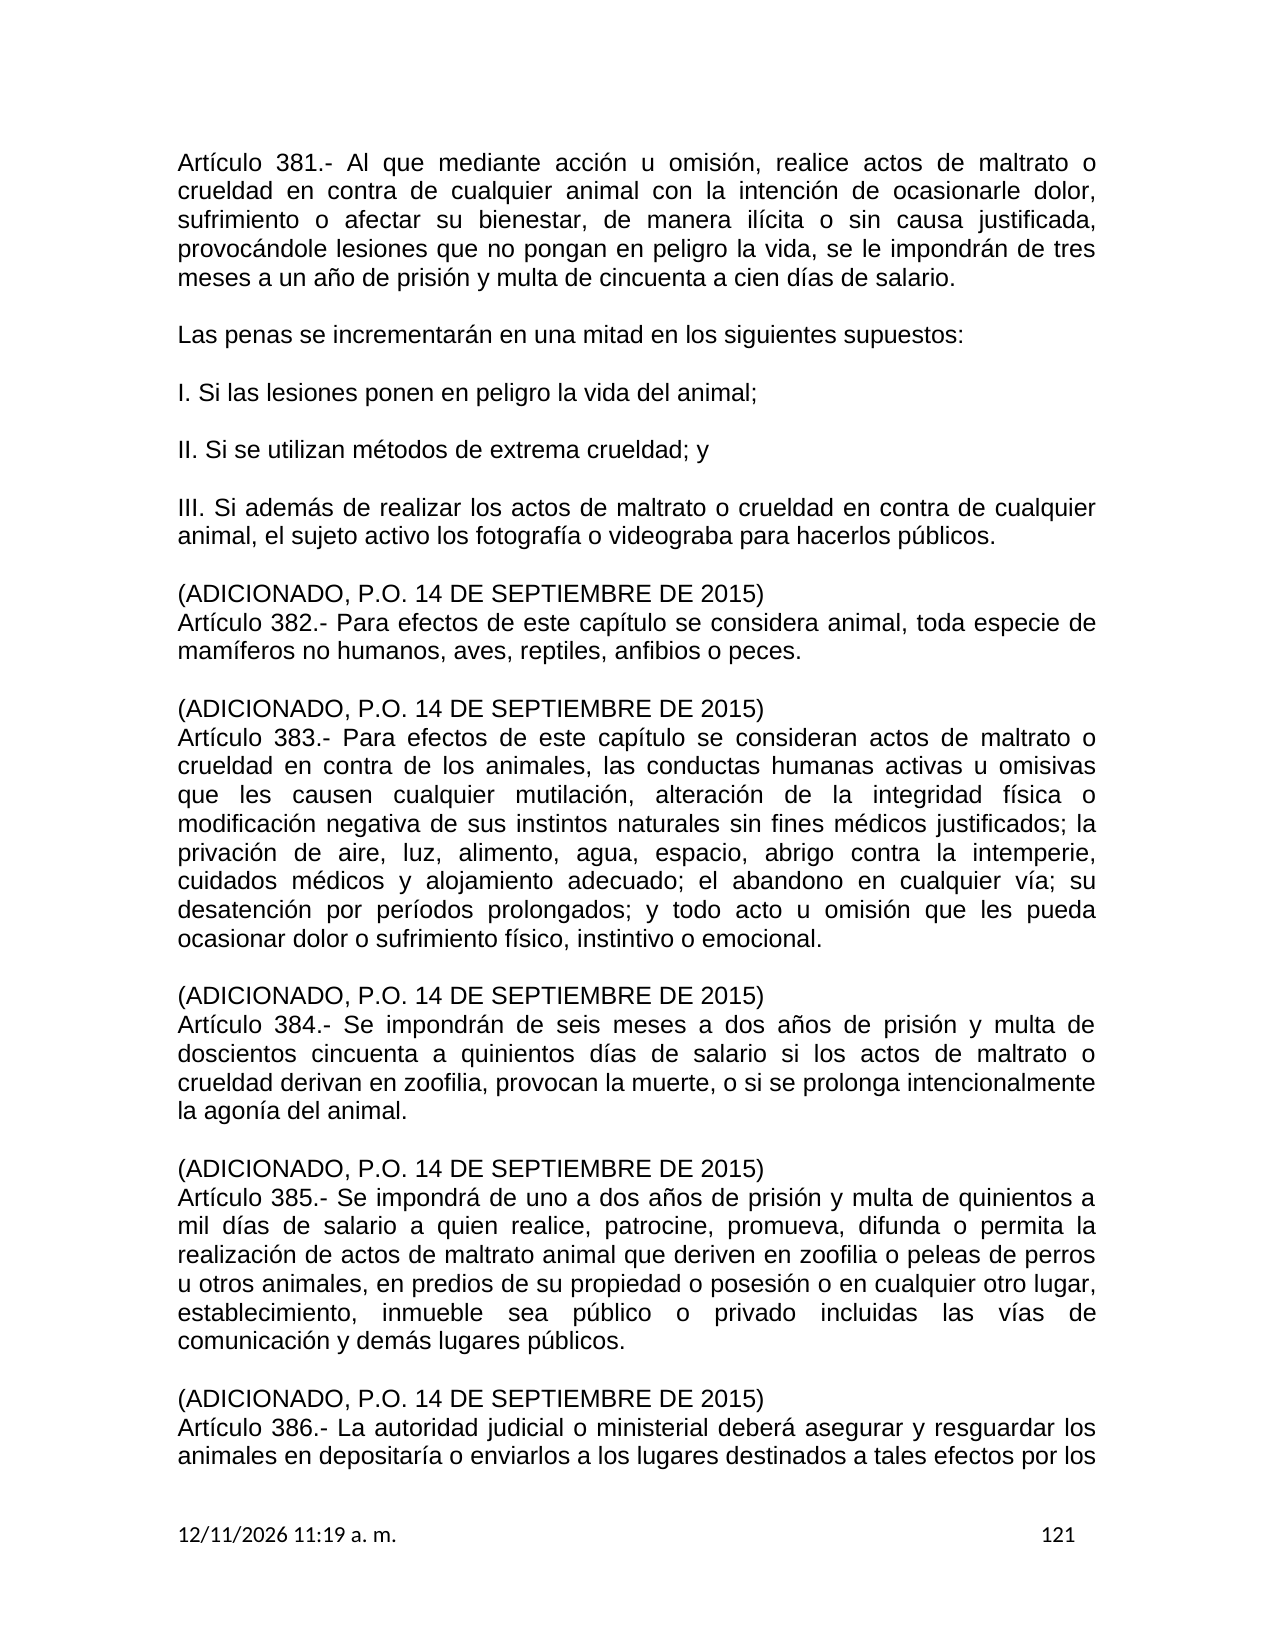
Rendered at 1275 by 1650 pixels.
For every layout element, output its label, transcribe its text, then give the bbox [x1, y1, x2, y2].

text (ADICIONADO, P.O. 14 DE SEPTIEMBRE DE 2015) [177, 1154, 1098, 1183]
text II. Si se utilizan métodos de extrema crueldad; y [177, 435, 1098, 464]
text Artículo 384.- Se impondrán de seis meses a dos años de prisión y multa de doscientos cincuenta a quinientos días de salario si los actos de maltrato o crueldad derivan en zoofilia, provocan la muerte, o si se prolonga intencionalmente la agonía del animal. [177, 1010, 1098, 1125]
text Las penas se incrementarán en una mitad en los siguientes supuestos: [177, 320, 1098, 349]
text (ADICIONADO, P.O. 14 DE SEPTIEMBRE DE 2015) [177, 981, 1098, 1010]
text (ADICIONADO, P.O. 14 DE SEPTIEMBRE DE 2015) [177, 1384, 1098, 1413]
text Artículo 383.- Para efectos de este capítulo se consideran actos de maltrato o crueldad en contra de los animales, las conductas humanas activas u omisivas que les causen cualquier mutilación, alteración de la integridad física o modificación negativa de sus instintos naturales sin fines médicos justificados; la privación de aire, luz, alimento, agua, espacio, abrigo contra la intemperie, cuidados médicos y alojamiento adecuado; el abandono en cualquier vía; su desatención por períodos prolongados; y todo acto u omisión que les pueda ocasionar dolor o sufrimiento físico, instintivo o emocional. [177, 723, 1098, 953]
text III. Si además de realizar los actos de maltrato o crueldad en contra de cualquier animal, el sujeto activo los fotografía o videograba para hacerlos públicos. [177, 493, 1098, 550]
text I. Si las lesiones ponen en peligro la vida del animal; [177, 378, 1098, 406]
text Artículo 382.- Para efectos de este capítulo se considera animal, toda especie de mamíferos no humanos, aves, reptiles, anfibios o peces. [177, 608, 1098, 665]
text (ADICIONADO, P.O. 14 DE SEPTIEMBRE DE 2015) [177, 694, 1098, 723]
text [177, 1413, 1098, 1470]
text Artículo 385.- Se impondrá de uno a dos años de prisión y multa de quinientos a mil días de salario a quien realice, patrocine, promueva, difunda o permita la realización de actos de maltrato animal que deriven en zoofilia o peleas de perros u otros animales, en predios de su propiedad o posesión o en cualquier otro lugar, establecimiento, inmueble sea público o privado incluidas las vías de comunicación y demás lugares públicos. [177, 1183, 1098, 1355]
text (ADICIONADO, P.O. 14 DE SEPTIEMBRE DE 2015) [177, 579, 1098, 608]
text Artículo 381.- Al que mediante acción u omisión, realice actos de maltrato o crueldad en contra de cualquier animal con la intención de ocasionarle dolor, sufrimiento o afectar su bienestar, de manera ilícita o sin causa justificada, provocándole lesiones que no pongan en peligro la vida, se le impondrán de tres meses a un año de prisión y multa de cincuenta a cien días de salario. [177, 148, 1098, 291]
